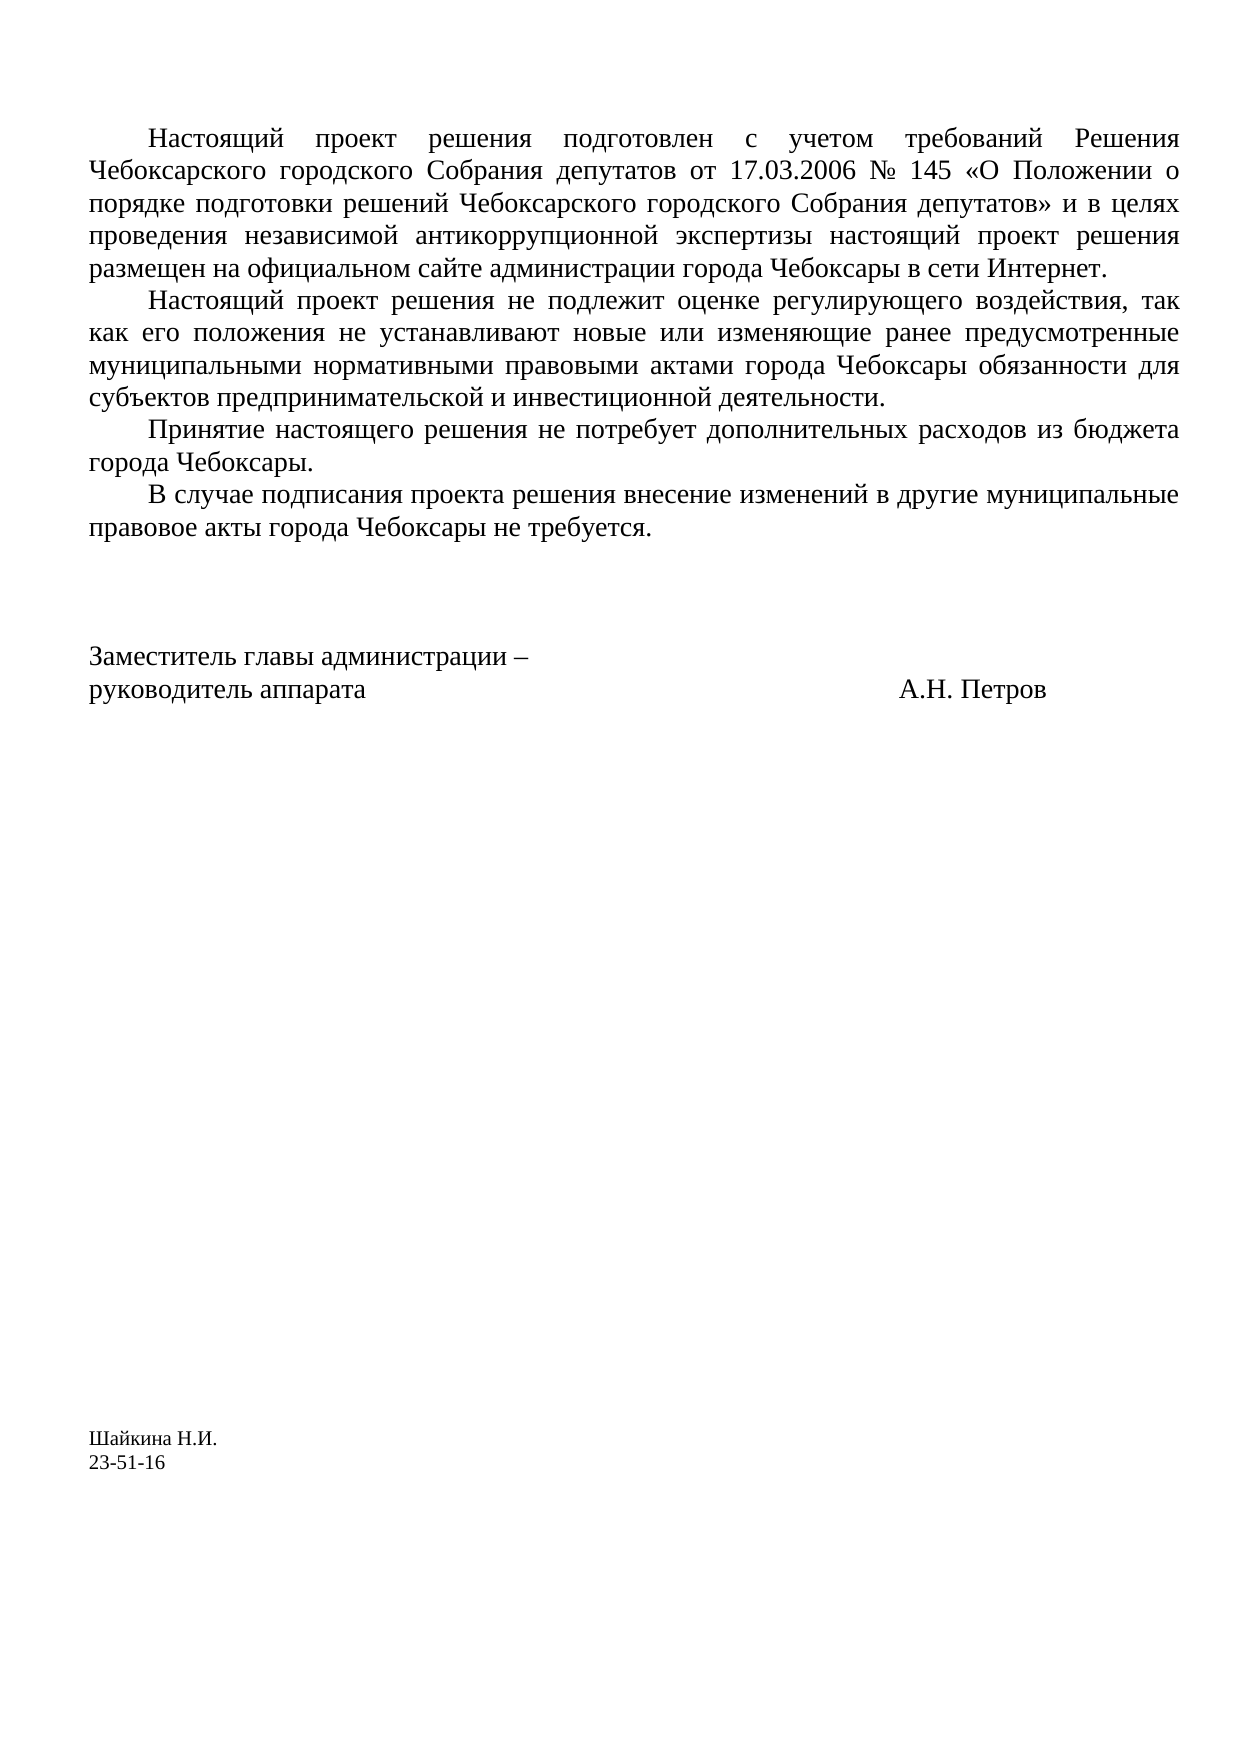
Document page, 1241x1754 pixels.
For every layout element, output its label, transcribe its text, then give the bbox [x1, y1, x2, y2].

text В случае подписания проекта решения внесение изменений в другие муниципальные правовое акты города Чебоксары не требуется. [89, 477, 1181, 542]
text руководитель аппарата А.Н. Петров [89, 672, 1181, 704]
text 23-51-16 [89, 1450, 1181, 1474]
text Настоящий проект решения не подлежит оценке регулирующего воздействия, так как его положения не устанавливают новые или изменяющие ранее предусмотренные муниципальными нормативными правовыми актами города Чебоксары обязанности для субъектов предпринимательской и инвестиционной деятельности. [89, 283, 1181, 413]
text Настоящий проект решения подготовлен с учетом требований Решения Чебоксарского городского Собрания депутатов от 17.03.2006 № 145 «О Положении о порядке подготовки решений Чебоксарского городского Собрания депутатов» и в целях проведения независимой антикоррупционной экспертизы настоящий проект решения размещен на официальном сайте администрации города Чебоксары в сети Интернет. [89, 121, 1181, 283]
text Принятие настоящего решения не потребует дополнительных расходов из бюджета города Чебоксары. [89, 413, 1181, 477]
text Шайкина Н.И. [89, 1426, 1181, 1450]
text Заместитель главы администрации – [89, 639, 1181, 672]
